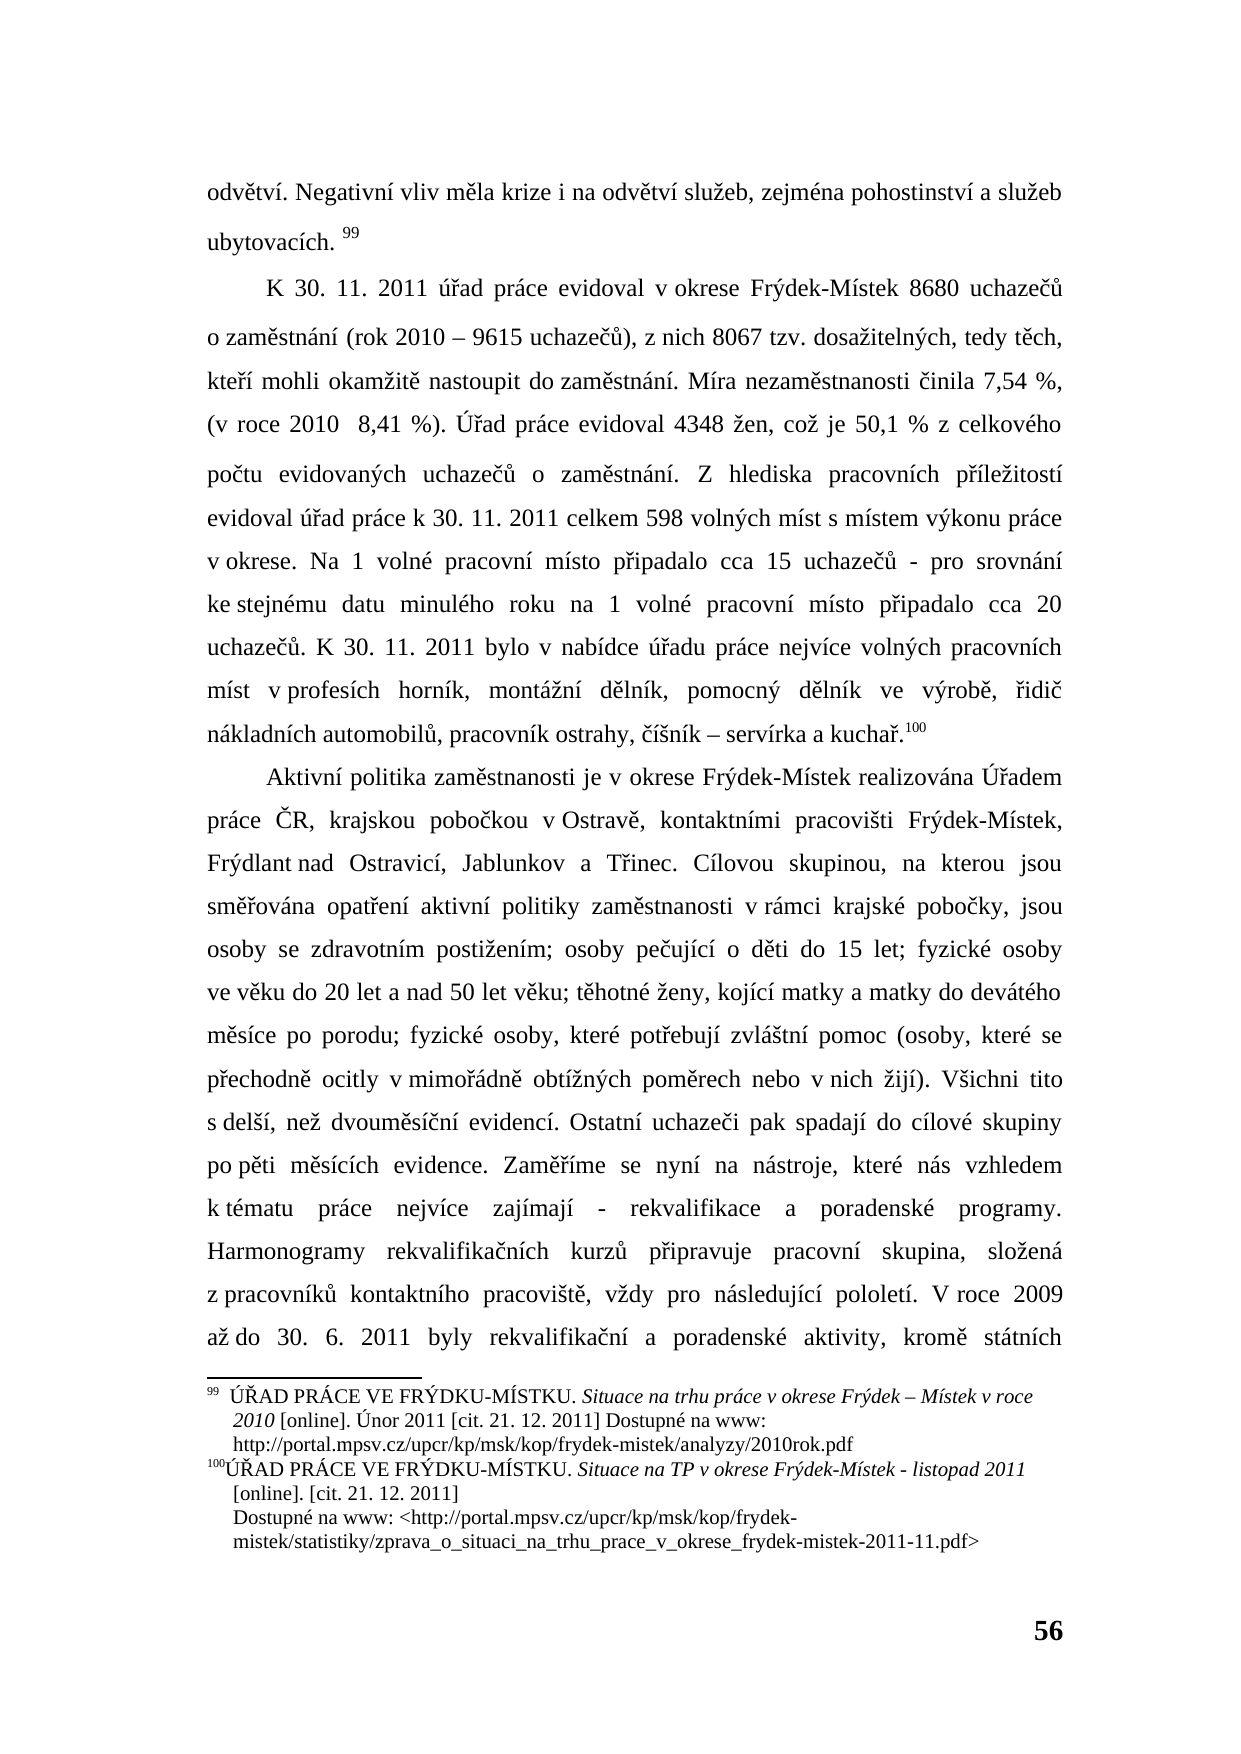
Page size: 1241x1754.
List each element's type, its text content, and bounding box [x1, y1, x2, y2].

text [207, 762, 1063, 1351]
text K 30. 11. 2011 úřad práce evidoval v okrese Frýdek-Místek 8680 uchazečů o zaměstnání (rok 2010 – 9615 uchazečů), z nich 8067 tzv. dosažitelných, tedy těch, kteří mohli okamžitě nastoupit do zaměstnání. Míra nezaměstnanosti činila 7,54 %, (v roce 2010 8,41 %). Úřad práce evidoval 4348 žen, což je 50,1 % z celkového počtu evidovaných uchazečů o zaměstnání. Z hlediska pracovních příležitostí evidoval úřad práce k 30. 11. 2011 celkem 598 volných míst s místem výkonu práce v okrese. Na 1 volné pracovní místo připadalo cca 15 uchazečů - pro srovnání ke stejnému datu minulého roku na 1 volné pracovní místo připadalo cca 20 uchazečů. K 30. 11. 2011 bylo v nabídce úřadu práce nejvíce volných pracovních míst v profesích horník, montážní dělník, pomocný dělník ve výrobě, řidič nákladních automobilů, pracovník ostrahy, číšník – servírka a kuchař. [207, 273, 1063, 747]
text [207, 177, 1063, 256]
